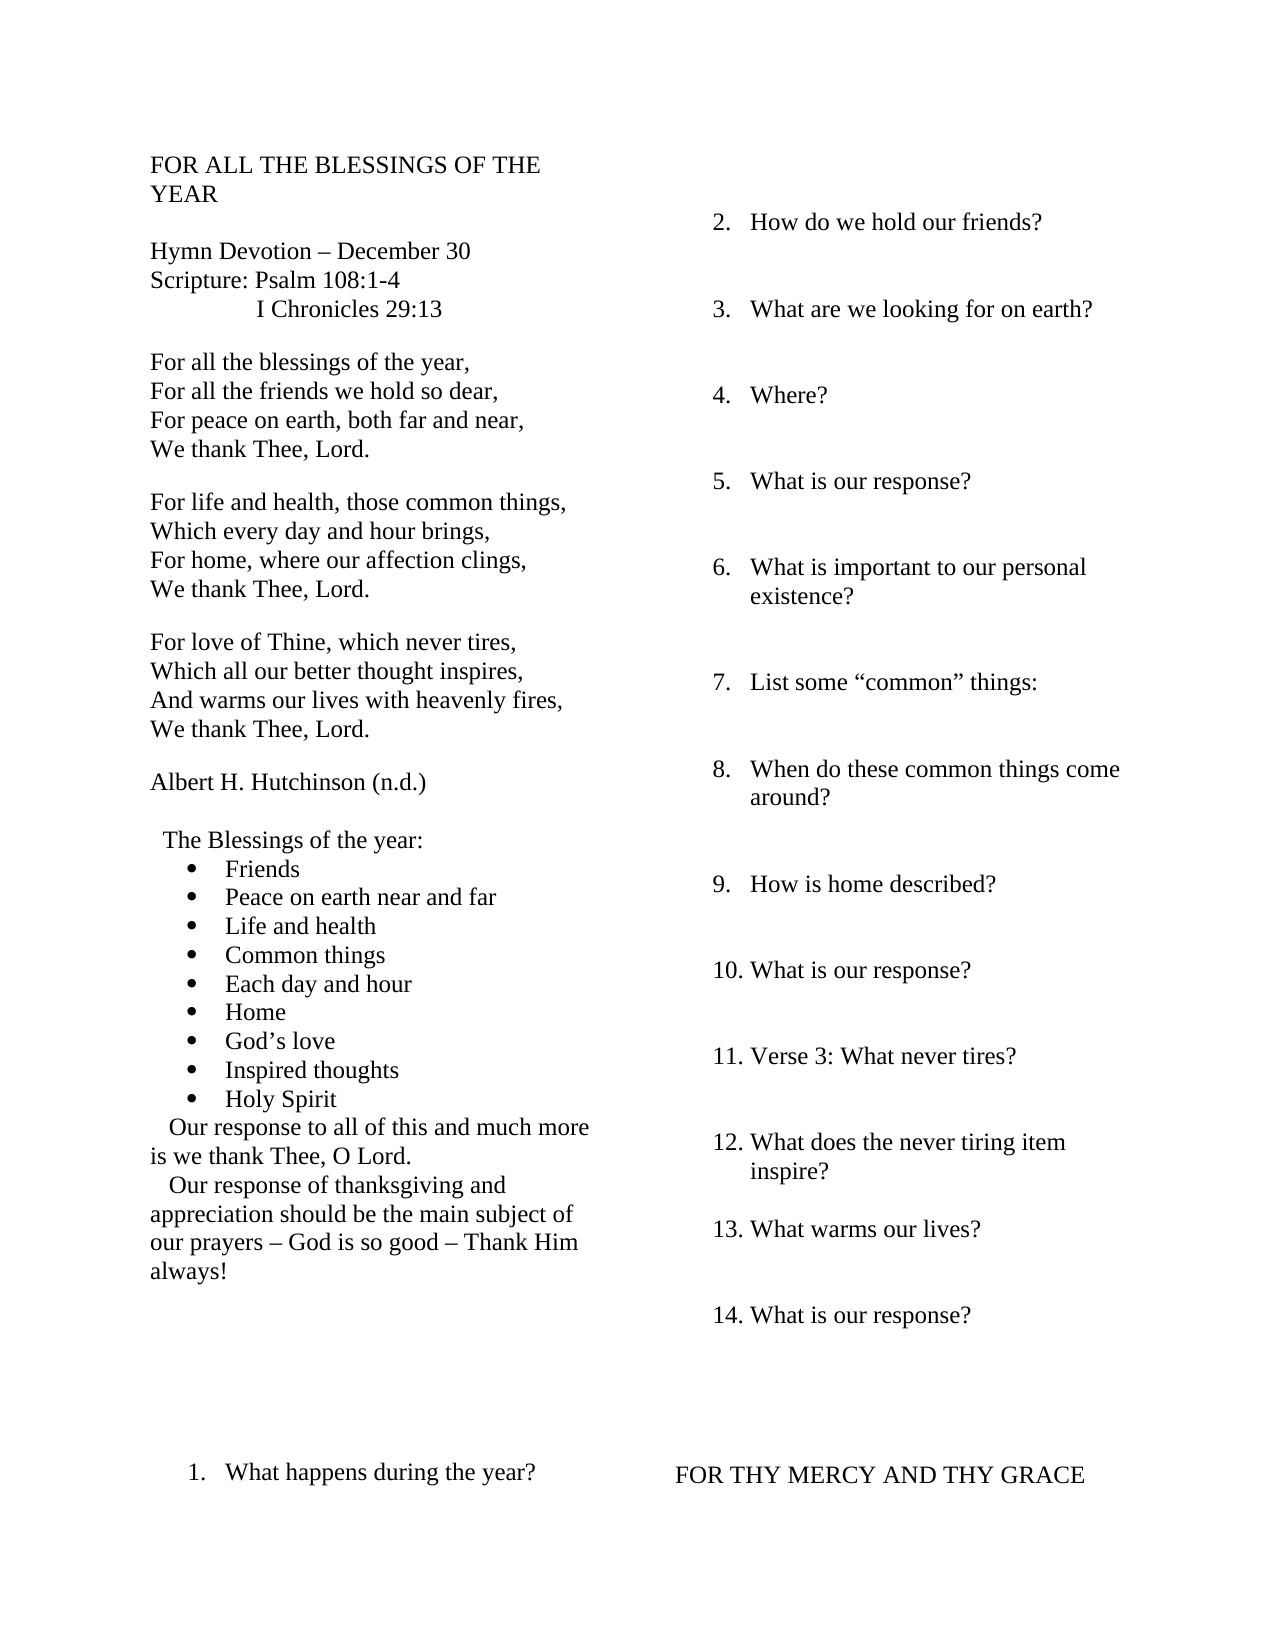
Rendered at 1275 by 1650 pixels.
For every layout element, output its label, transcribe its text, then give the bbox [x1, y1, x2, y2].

text Our response to all of this and much more is we thank Thee, O Lord. [150, 1112, 600, 1170]
list Holy Spirit [187, 1084, 600, 1112]
text Hymn Devotion – December 30 [150, 236, 600, 265]
list Verse 3: What never tires? [712, 1041, 1125, 1070]
list What is important to our personal existence? [712, 552, 1125, 610]
text FOR ALL THE BLESSINGS OF THE YEAR [150, 150, 600, 207]
text For all the blessings of the year, For all the friends we hold so dear, For peace on earth, both far and near, We thank Thee, Lord. [150, 347, 575, 462]
text For life and health, those common things, Which every day and hour brings, For home, where our affection clings, We thank Thee, Lord. [150, 487, 575, 602]
list Life and health [187, 911, 600, 940]
text I Chronicles 29:13 [150, 294, 600, 322]
list Each day and hour [187, 969, 600, 997]
list Peace on earth near and far [187, 882, 600, 911]
list How do we hold our friends? [712, 207, 1125, 236]
text Albert H. Hutchinson (n.d.) [150, 767, 600, 796]
list How is home described? [712, 869, 1125, 897]
text FOR THY MERCY AND THY GRACE [675, 1461, 1125, 1489]
list List some “common” things: [712, 667, 1125, 696]
list What is our response? [712, 955, 1125, 984]
text For love of Thine, which never tires, Which all our better thought inspires, And warms our lives with heavenly fires, We thank Thee, Lord. [150, 627, 575, 742]
list God’s love [187, 1026, 600, 1055]
list What are we looking for on earth? [712, 294, 1125, 322]
text Our response of thanksgiving and appreciation should be the main subject of our prayers – God is so good – Thank Him always! [150, 1170, 600, 1285]
list What is our response? [712, 466, 1125, 495]
list Inspired thoughts [187, 1055, 600, 1084]
list Friends [187, 854, 600, 882]
list What happens during the year? [187, 1457, 600, 1486]
list When do these common things come around? [712, 754, 1125, 811]
list What does the never tiring item inspire? [712, 1127, 1125, 1185]
list What is our response? [712, 1300, 1125, 1329]
list Common things [187, 940, 600, 969]
list What warms our lives? [712, 1214, 1125, 1242]
text The Blessings of the year: [150, 825, 600, 854]
list Where? [712, 380, 1125, 409]
list Home [187, 997, 600, 1026]
text Scripture: Psalm 108:1-4 [150, 265, 600, 294]
